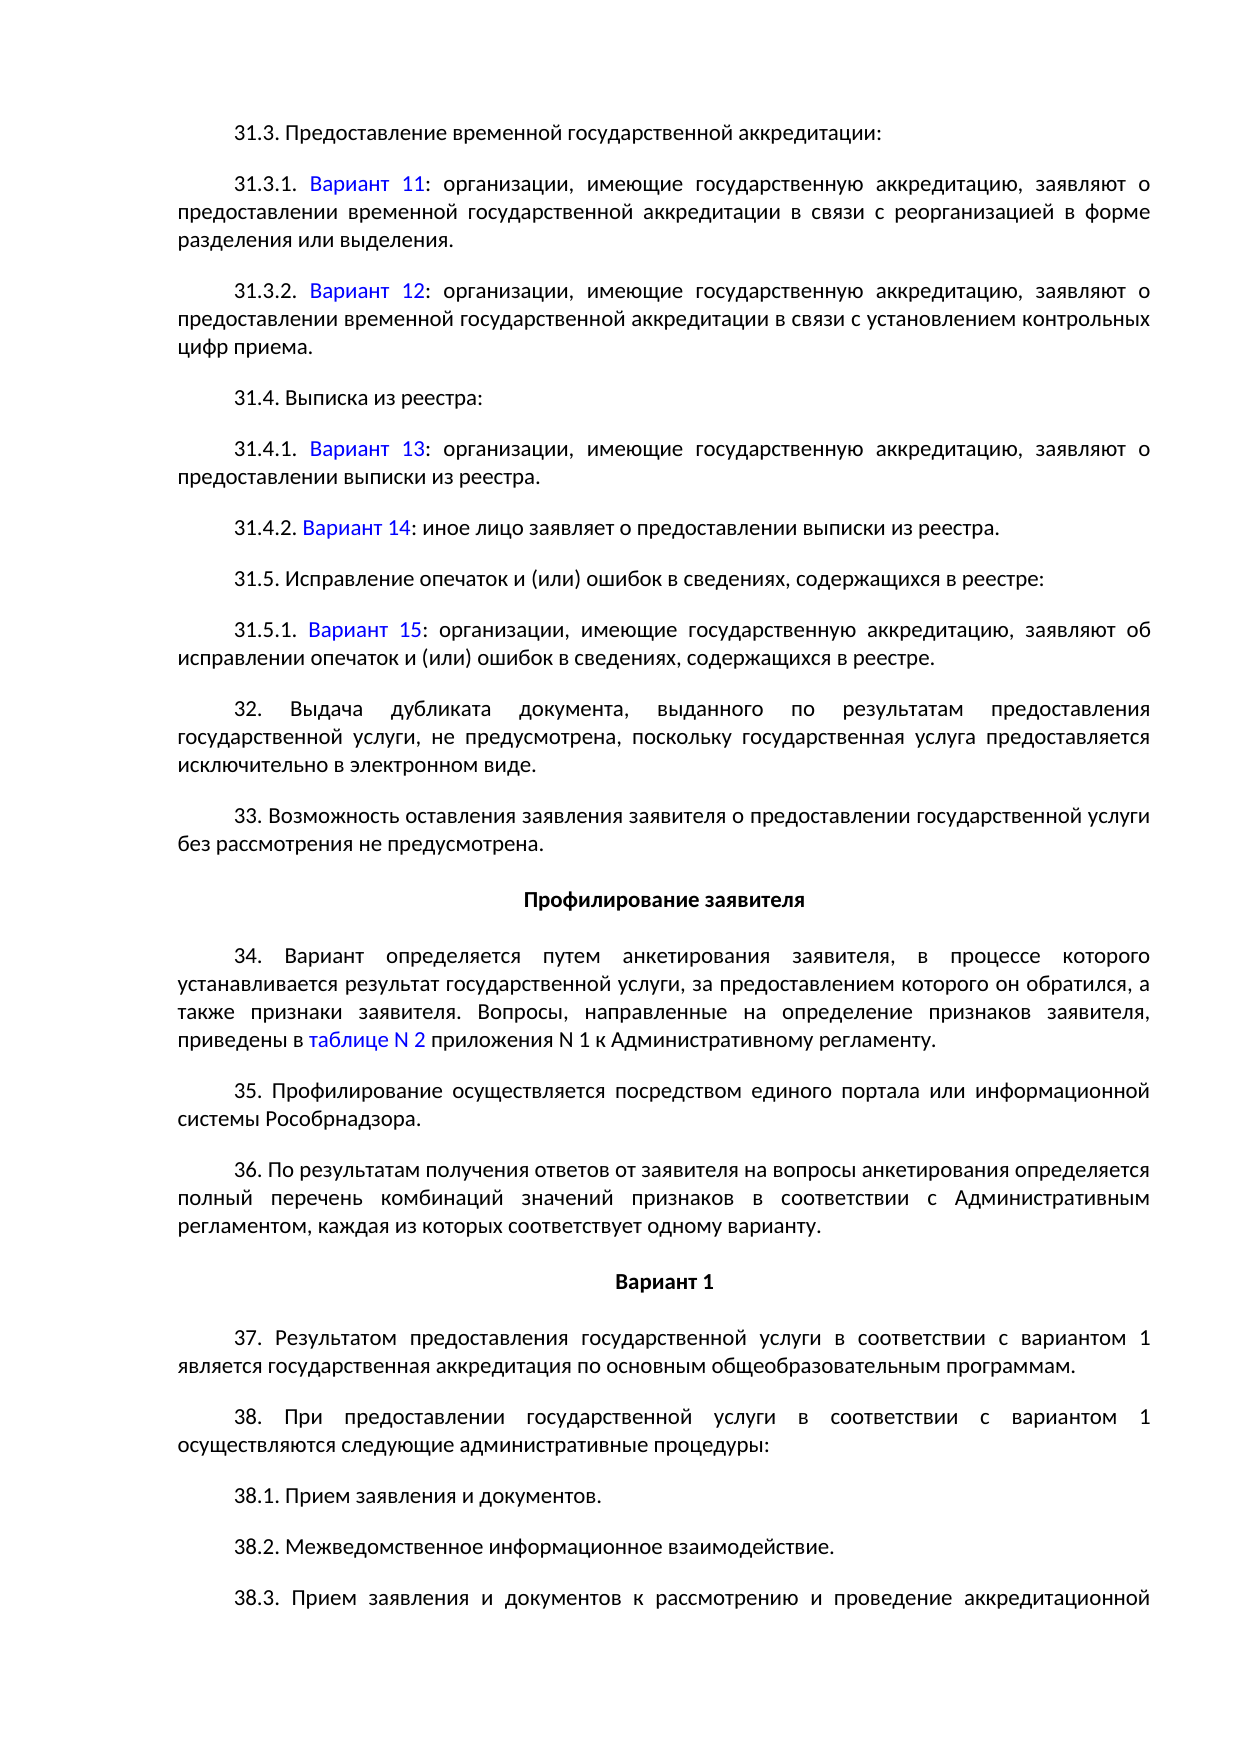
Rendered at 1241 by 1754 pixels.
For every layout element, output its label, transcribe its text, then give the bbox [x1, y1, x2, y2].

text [177, 1583, 1152, 1611]
text 37. Результатом предоставления государственной услуги в соответствии с вариантом 1 является государственная аккредитация по основным общеобразовательным программам. [177, 1323, 1152, 1379]
text 38.2. Межведомственное информационное взаимодействие. [177, 1532, 1152, 1560]
text 38. При предоставлении государственной услуги в соответствии с вариантом 1 осуществляются следующие административные процедуры: [177, 1402, 1152, 1458]
text 35. Профилирование осуществляется посредством единого портала или информационной системы Рособрнадзора. [177, 1076, 1152, 1132]
text 31.3.1. Вариант 11: организации, имеющие государственную аккредитацию, заявляют о предоставлении временной государственной аккредитации в связи с реорганизацией в форме разделения или выделения. [177, 169, 1152, 253]
title Вариант 1 [177, 1267, 1152, 1295]
text 32. Выдача дубликата документа, выданного по результатам предоставления государственной услуги, не предусмотрена, поскольку государственная услуга предоставляется исключительно в электронном виде. [177, 694, 1152, 778]
text 31.4.1. Вариант 13: организации, имеющие государственную аккредитацию, заявляют о предоставлении выписки из реестра. [177, 434, 1152, 490]
text 31.3.2. Вариант 12: организации, имеющие государственную аккредитацию, заявляют о предоставлении временной государственной аккредитации в связи с установлением контрольных цифр приема. [177, 276, 1152, 360]
text 31.5. Исправление опечаток и (или) ошибок в сведениях, содержащихся в реестре: [177, 564, 1152, 592]
text 38.1. Прием заявления и документов. [177, 1481, 1152, 1509]
title Профилирование заявителя [177, 885, 1152, 913]
text 31.4.2. Вариант 14: иное лицо заявляет о предоставлении выписки из реестра. [177, 513, 1152, 541]
text 36. По результатам получения ответов от заявителя на вопросы анкетирования определяется полный перечень комбинаций значений признаков в соответствии с Административным регламентом, каждая из которых соответствует одному варианту. [177, 1155, 1152, 1239]
text 33. Возможность оставления заявления заявителя о предоставлении государственной услуги без рассмотрения не предусмотрена. [177, 801, 1152, 857]
text 34. Вариант определяется путем анкетирования заявителя, в процессе которого устанавливается результат государственной услуги, за предоставлением которого он обратился, а также признаки заявителя. Вопросы, направленные на определение признаков заявителя, приведены в таблице N 2 приложения N 1 к Административному регламенту. [177, 941, 1152, 1053]
text 31.5.1. Вариант 15: организации, имеющие государственную аккредитацию, заявляют об исправлении опечаток и (или) ошибок в сведениях, содержащихся в реестре. [177, 615, 1152, 671]
text 31.4. Выписка из реестра: [177, 383, 1152, 411]
text 31.3. Предоставление временной государственной аккредитации: [177, 118, 1152, 146]
